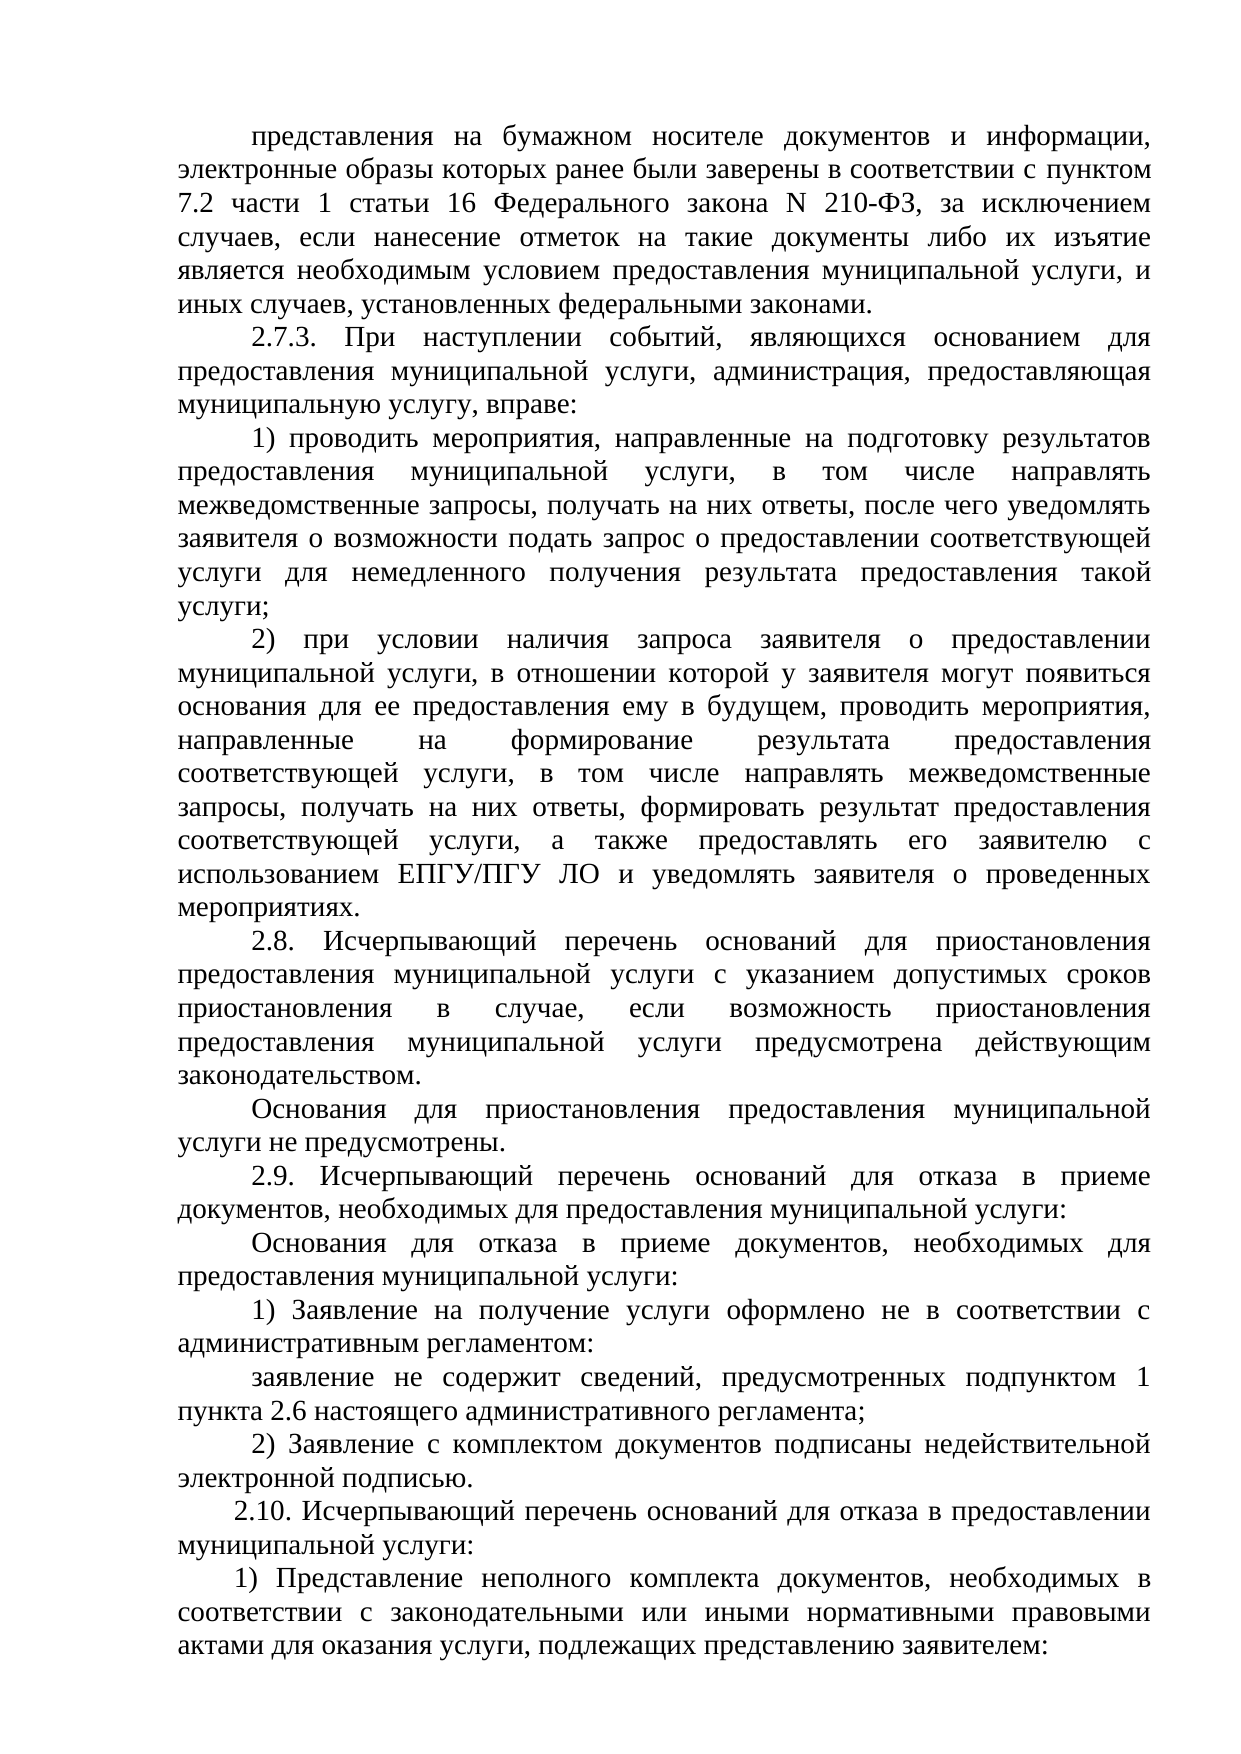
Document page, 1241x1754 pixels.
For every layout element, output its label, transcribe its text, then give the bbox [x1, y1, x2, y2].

text Основания для отказа в приеме документов, необходимых для предоставления муниципальной услуги: [177, 1225, 1152, 1292]
text 2) при условии наличия запроса заявителя о предоставлении муниципальной услуги, в отношении которой у заявителя могут появиться основания для ее предоставления ему в будущем, проводить мероприятия, направленные на формирование результата предоставления соответствующей услуги, в том числе направлять межведомственные запросы, получать на них ответы, формировать результат предоставления соответствующей услуги, а также предоставлять его заявителю с использованием ЕПГУ/ПГУ ЛО и уведомлять заявителя о проведенных мероприятиях. [177, 621, 1152, 923]
text заявление не содержит сведений, предусмотренных подпунктом 1 пункта 2.6 настоящего административного регламента; [177, 1359, 1152, 1426]
text 2.8. Исчерпывающий перечень оснований для приостановления предоставления муниципальной услуги с указанием допустимых сроков приостановления в случае, если возможность приостановления предоставления муниципальной услуги предусмотрена действующим законодательством. [177, 923, 1152, 1091]
text 2.10. Исчерпывающий перечень оснований для отказа в предоставлении муниципальной услуги: [177, 1493, 1152, 1560]
text 1) Представление неполного комплекта документов, необходимых в соответствии с законодательными или иными нормативными правовыми актами для оказания услуги, подлежащих представлению заявителем: [177, 1560, 1152, 1661]
text Основания для приостановления предоставления муниципальной услуги не предусмотрены. [177, 1091, 1152, 1158]
text представления на бумажном носителе документов и информации, электронные образы которых ранее были заверены в соответствии с пунктом 7.2 части 1 статьи 16 Федерального закона N 210-ФЗ, за исключением случаев, если нанесение отметок на такие документы либо их изъятие является необходимым условием предоставления муниципальной услуги, и иных случаев, установленных федеральными законами. [177, 118, 1152, 319]
text 1) Заявление на получение услуги оформлено не в соответствии с административным регламентом: [177, 1292, 1152, 1359]
text 2.9. Исчерпывающий перечень оснований для отказа в приеме документов, необходимых для предоставления муниципальной услуги: [177, 1158, 1152, 1225]
text 2.7.3. При наступлении событий, являющихся основанием для предоставления муниципальной услуги, администрация, предоставляющая муниципальную услугу, вправе: [177, 319, 1152, 420]
text 2) Заявление с комплектом документов подписаны недействительной электронной подписью. [177, 1426, 1152, 1493]
text 1) проводить мероприятия, направленные на подготовку результатов предоставления муниципальной услуги, в том числе направлять межведомственные запросы, получать на них ответы, после чего уведомлять заявителя о возможности подать запрос о предоставлении соответствующей услуги для немедленного получения результата предоставления такой услуги; [177, 420, 1152, 621]
